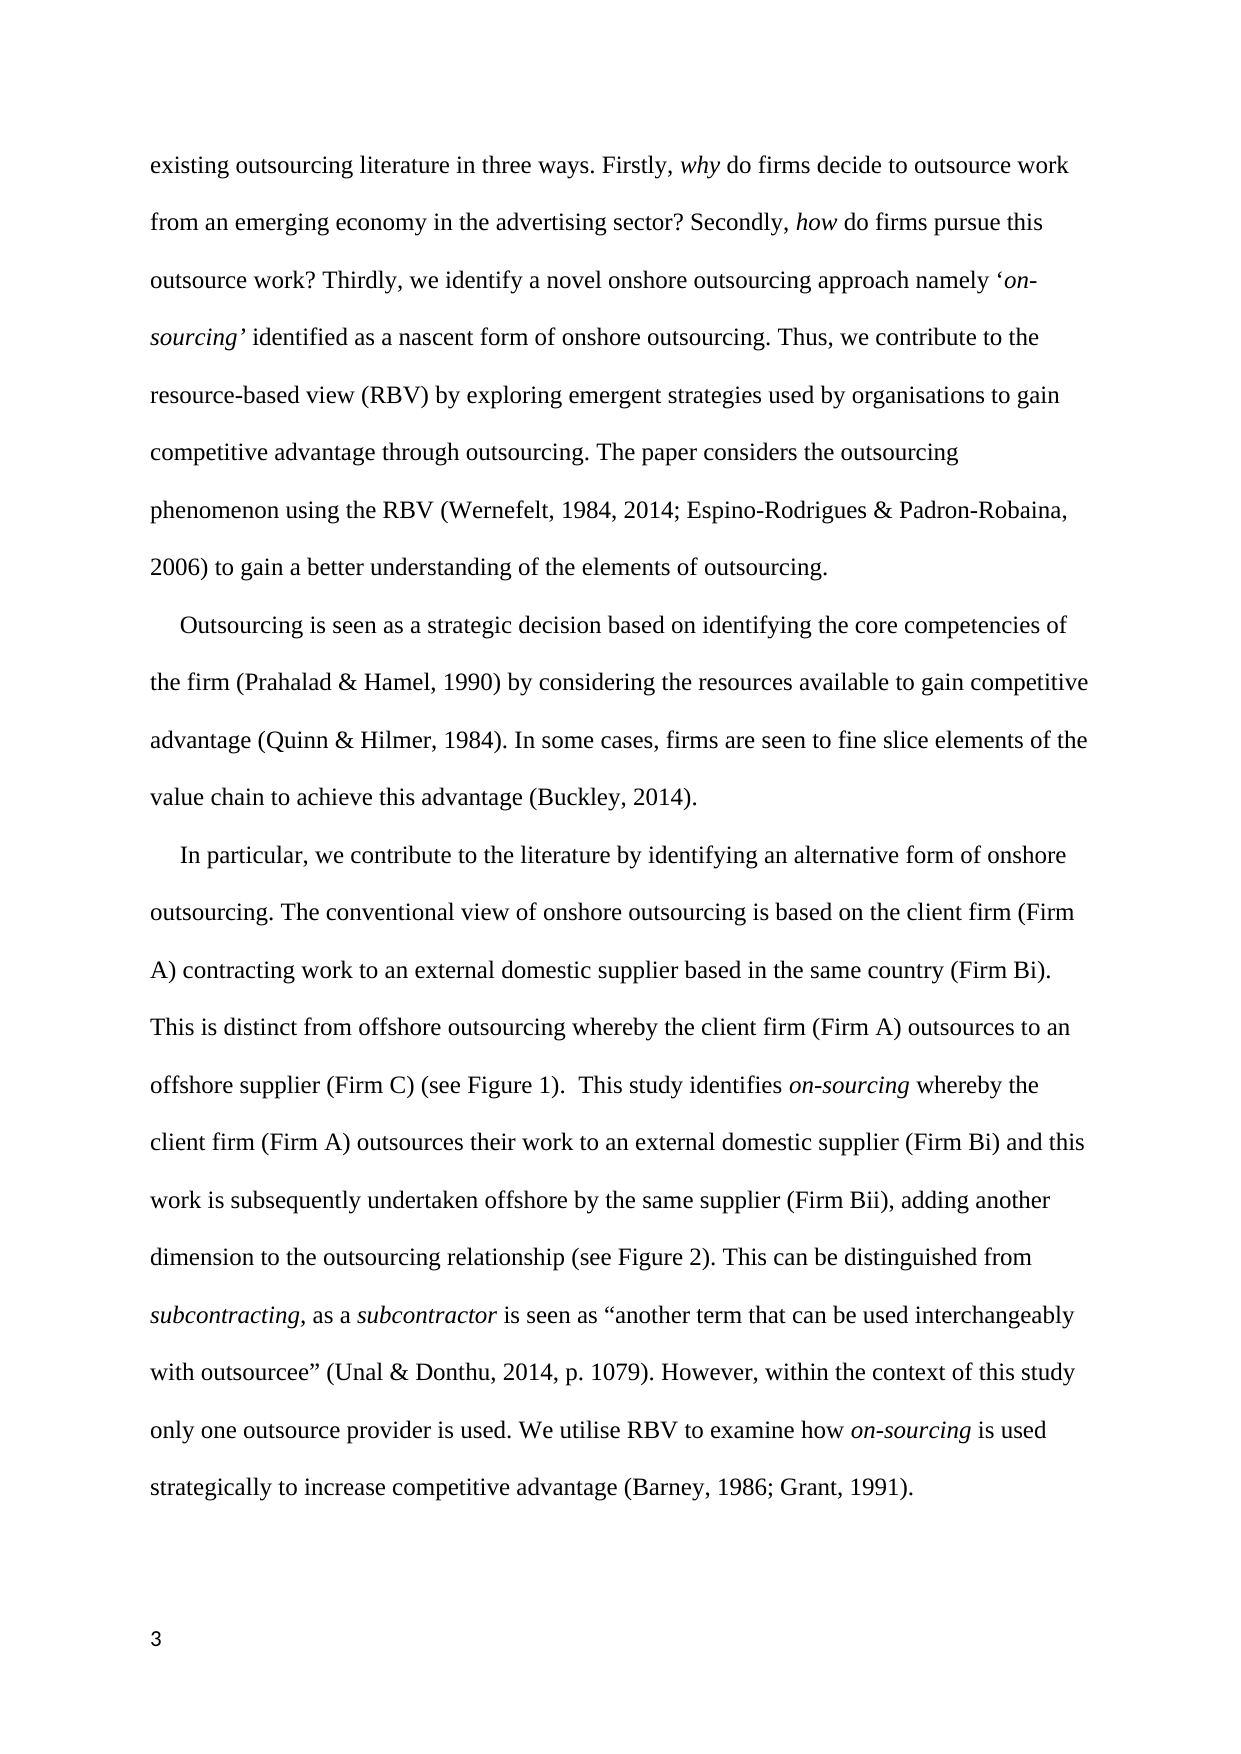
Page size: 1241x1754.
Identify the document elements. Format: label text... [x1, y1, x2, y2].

text In particular, we contribute to the literature by identifying an alternative form of onshore outsourcing. The conventional view of onshore outsourcing is based on the client firm (Firm A) contracting work to an external domestic supplier based in the same country (Firm Bi). This is distinct from offshore outsourcing whereby the client firm (Firm A) outsources to an offshore supplier (Firm C) (see Figure 1). This study identifies on-sourcing whereby the client firm (Firm A) outsources their work to an external domestic supplier (Firm Bi) and this work is subsequently undertaken offshore by the same supplier (Firm Bii), adding another dimension to the outsourcing relationship (see Figure 2). This can be distinguished from subcontracting, as a subcontractor is seen as “another term that can be used interchangeably with outsourcee” (Unal & Donthu, 2014, p. 1079). However, within the context of this study only one outsource provider is used. We utilise RBV to examine how on-sourcing is used strategically to increase competitive advantage (Barney, 1986; Grant, 1991). [150, 840, 1090, 1501]
text Outsourcing is seen as a strategic decision based on identifying the core competencies of the firm (Prahalad & Hamel, 1990) by considering the resources available to gain competitive advantage (Quinn & Hilmer, 1984). In some cases, firms are seen to fine slice elements of the value chain to achieve this advantage (Buckley, 2014). [150, 610, 1090, 811]
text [150, 150, 1090, 581]
